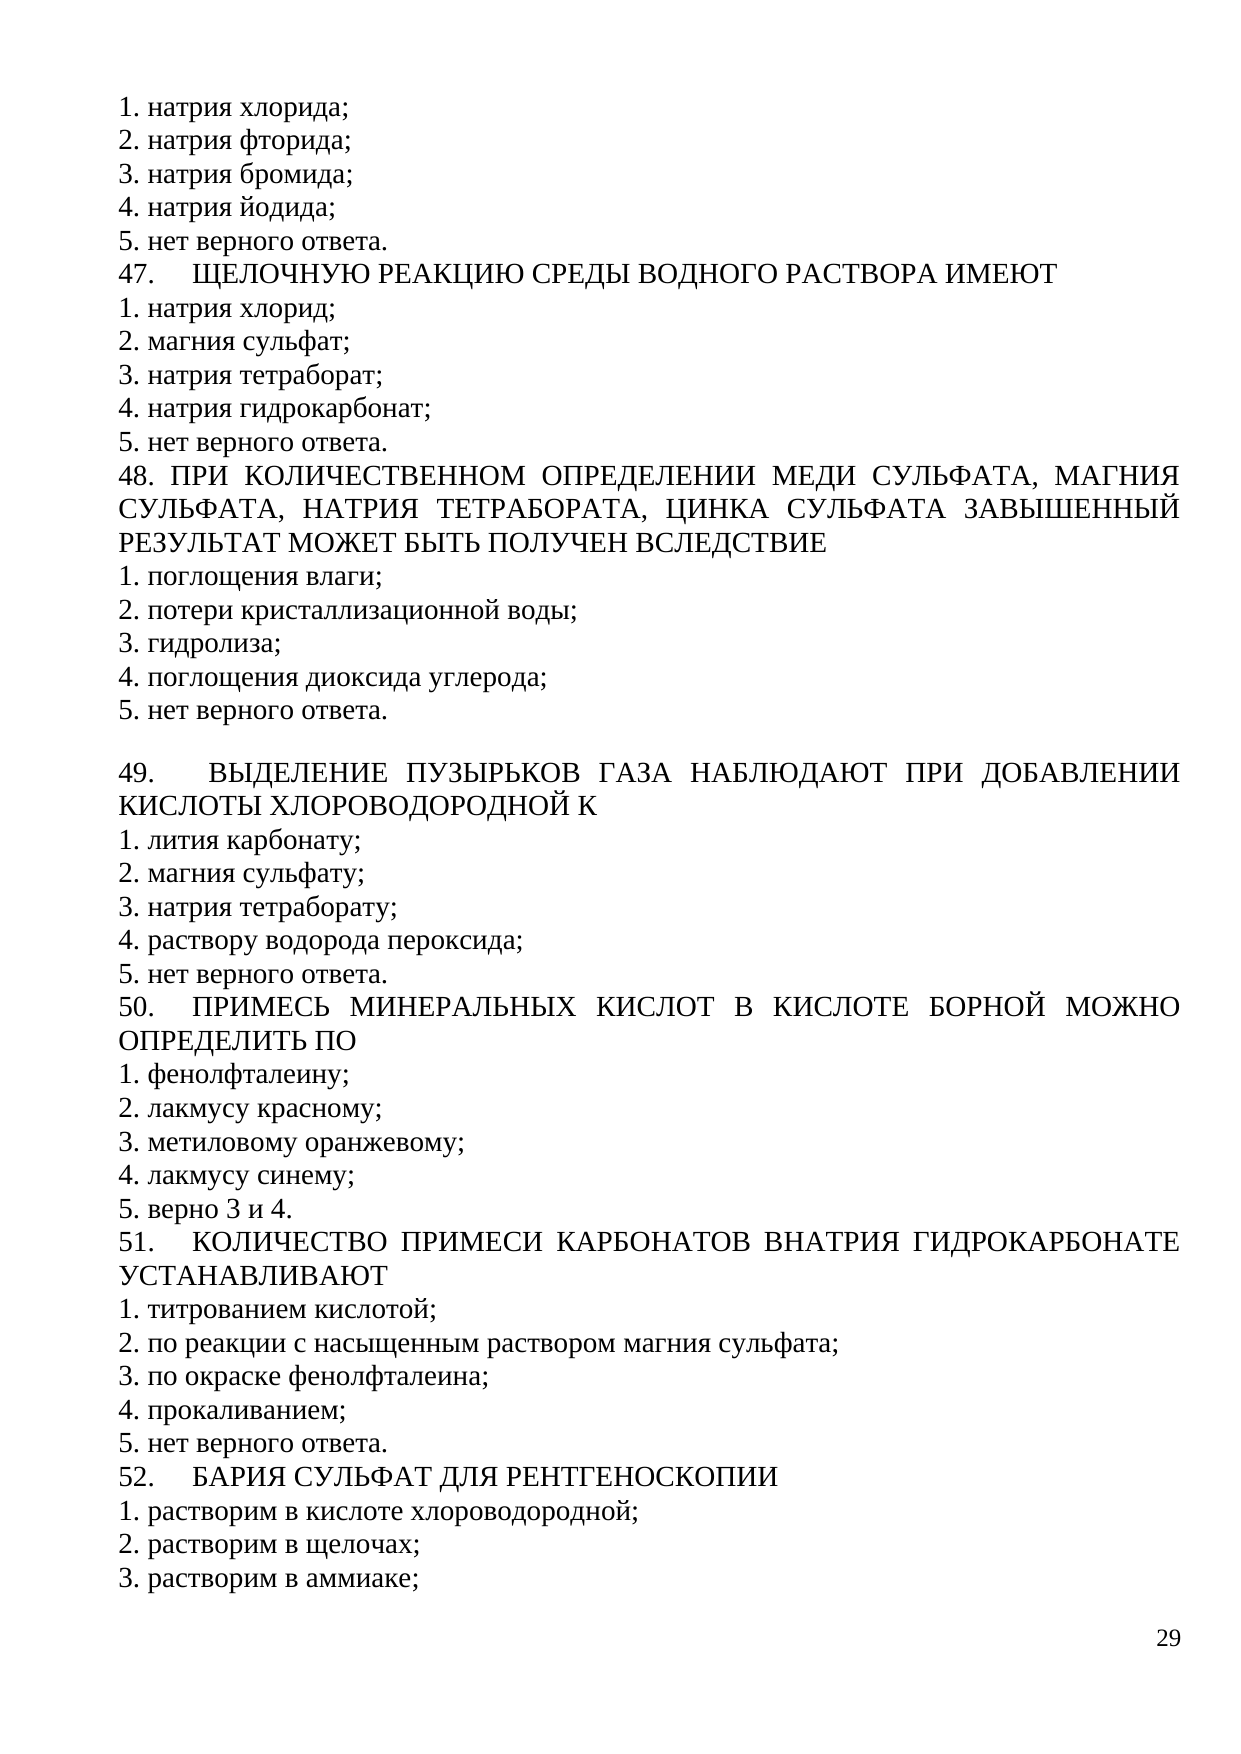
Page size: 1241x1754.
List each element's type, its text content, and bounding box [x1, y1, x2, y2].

text 1. натрия хлорид; [118, 290, 1181, 323]
text 3. гидролиза; [118, 625, 1181, 659]
text 1. титрованием кислотой; [118, 1291, 1181, 1325]
text 5. верно 3 и 4. [118, 1191, 1181, 1224]
text 3. растворим в аммиаке; [118, 1560, 1181, 1593]
text 1. растворим в кислоте хлороводородной; [118, 1493, 1181, 1526]
text 4. лакмусу синему; [118, 1157, 1181, 1191]
text 52. БАРИЯ СУЛЬФАТ ДЛЯ РЕНТГЕНОСКОПИИ [118, 1459, 1181, 1493]
text 49. ВЫДЕЛЕНИЕ ПУЗЫРЬКОВ ГАЗА НАБЛЮДАЮТ ПРИ ДОБАВЛЕНИИ КИСЛОТЫ ХЛОРОВОДОРОДНОЙ К [118, 755, 1181, 822]
text 2. натрия фторида; [118, 122, 1181, 156]
text 2. по реакции с насыщенным раствором магния сульфата; [118, 1325, 1181, 1358]
text 3. натрия тетраборату; [118, 889, 1181, 922]
text 2. потери кристаллизационной воды; [118, 592, 1181, 625]
text 1. лития карбонату; [118, 822, 1181, 855]
text 3. натрия тетраборат; [118, 357, 1181, 391]
text 3. метиловому оранжевому; [118, 1124, 1181, 1157]
text 3. натрия бромида; [118, 156, 1181, 189]
text 5. нет верного ответа. [118, 692, 1181, 726]
text 51. КОЛИЧЕСТВО ПРИМЕСИ КАРБОНАТОВ ВНАТРИЯ ГИДРОКАРБОНАТЕ УСТАНАВЛИВАЮТ [118, 1224, 1181, 1291]
text 5. нет верного ответа. [118, 424, 1181, 458]
text 47. ЩЕЛОЧНУЮ РЕАКЦИЮ СРЕДЫ ВОДНОГО РАСТВОРА ИМЕЮТ [118, 256, 1181, 290]
text 5. нет верного ответа. [118, 1426, 1181, 1459]
text 5. нет верного ответа. [118, 956, 1181, 989]
text 2. магния сульфат; [118, 323, 1181, 357]
text 1. фенолфталеину; [118, 1057, 1181, 1090]
text 4. натрия гидрокарбонат; [118, 391, 1181, 424]
text 1. натрия хлорида; [118, 89, 1181, 122]
text 1. поглощения влаги; [118, 558, 1181, 592]
text 4. поглощения диоксида углерода; [118, 659, 1181, 692]
text 5. нет верного ответа. [118, 223, 1181, 256]
text 4. прокаливанием; [118, 1392, 1181, 1426]
text 4. натрия йодида; [118, 189, 1181, 223]
text 2. растворим в щелочах; [118, 1526, 1181, 1560]
text 48. ПРИ КОЛИЧЕСТВЕННОМ ОПРЕДЕЛЕНИИ МЕДИ СУЛЬФАТА, МАГНИЯ СУЛЬФАТА, НАТРИЯ ТЕТРАБОРАТА, ЦИНКА СУЛЬФАТА ЗАВЫШЕННЫЙ РЕЗУЛЬТАТ МОЖЕТ БЫТЬ ПОЛУЧЕН ВСЛЕДСТВИЕ [118, 458, 1181, 558]
text 50. ПРИМЕСЬ МИНЕРАЛЬНЫХ КИСЛОТ В КИСЛОТЕ БОРНОЙ МОЖНО ОПРЕДЕЛИТЬ ПО [118, 989, 1181, 1057]
text 3. по окраске фенолфталеина; [118, 1358, 1181, 1392]
text 4. раствору водорода пероксида; [118, 922, 1181, 956]
text 2. лакмусу красному; [118, 1090, 1181, 1124]
text 2. магния сульфату; [118, 855, 1181, 889]
